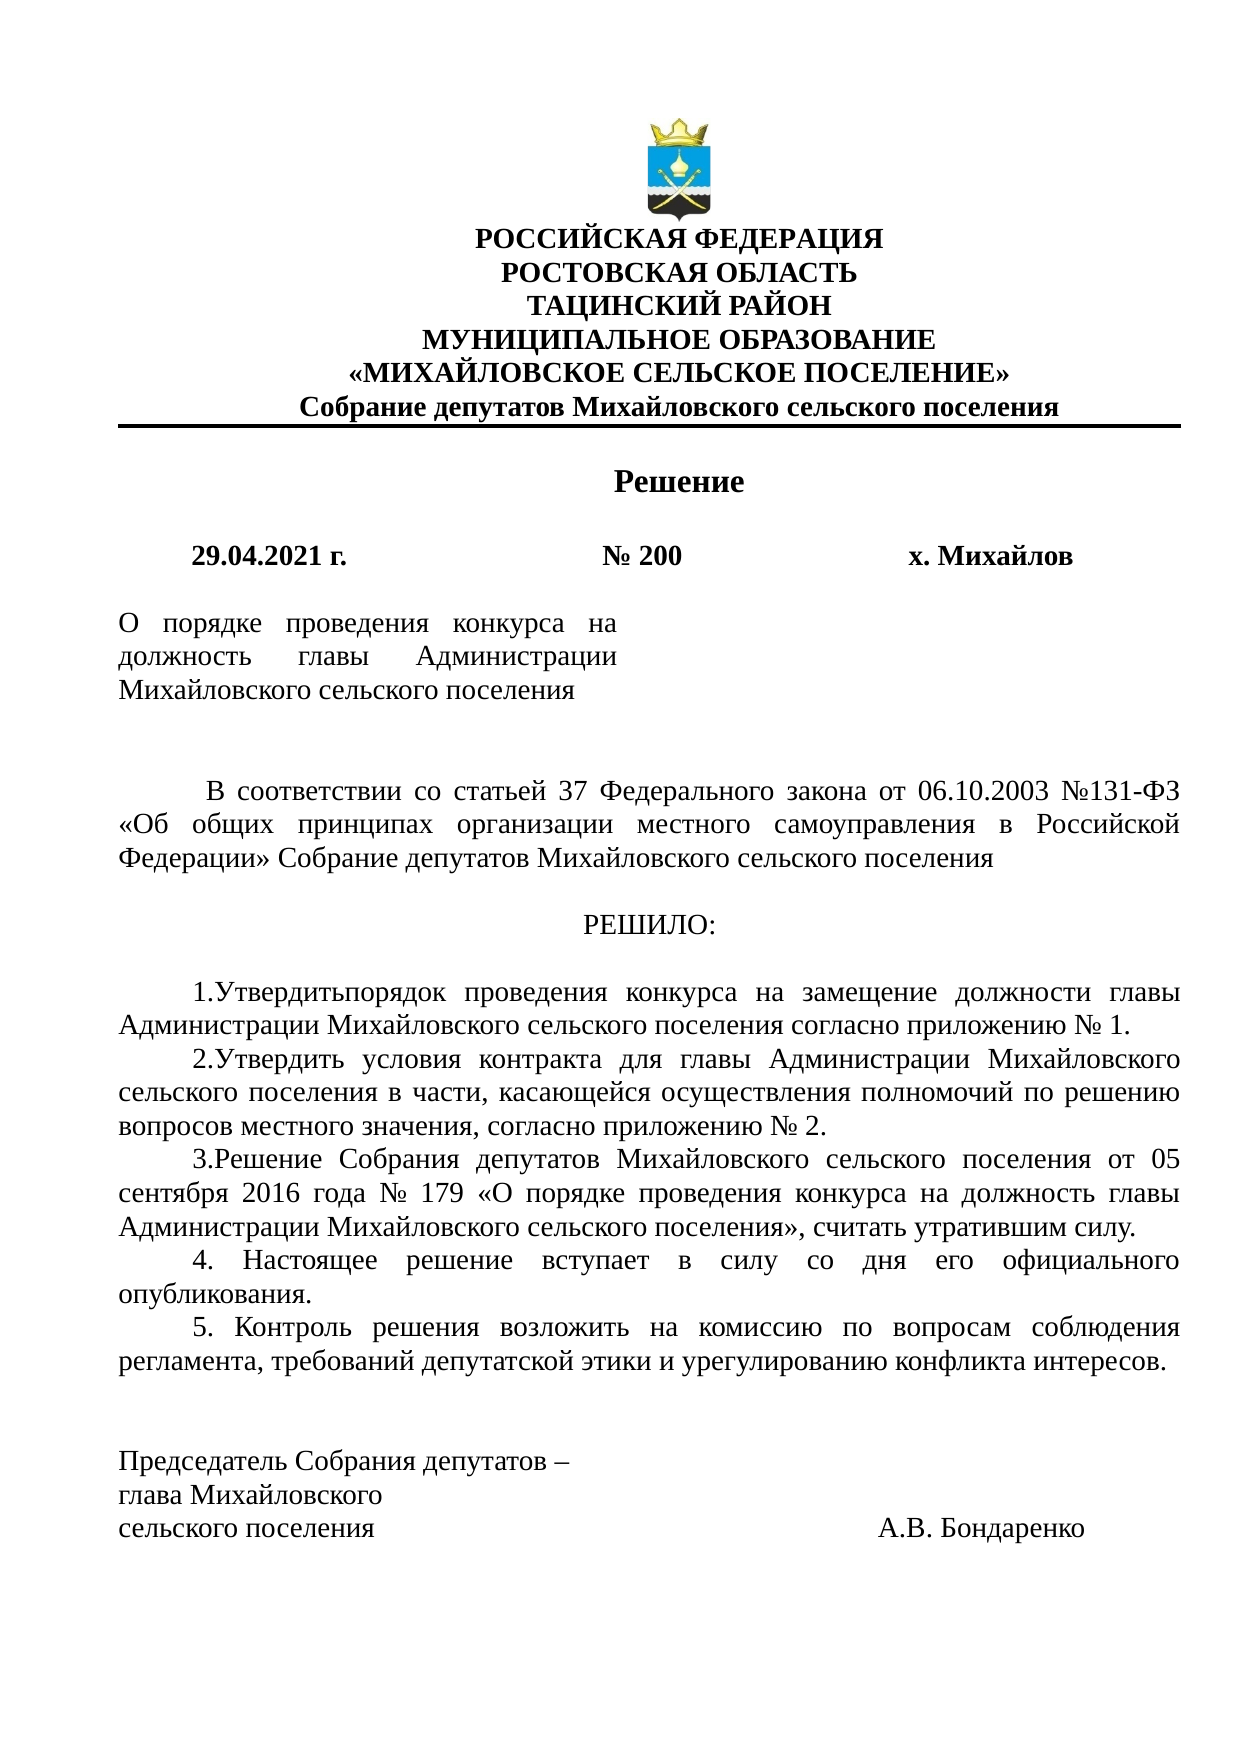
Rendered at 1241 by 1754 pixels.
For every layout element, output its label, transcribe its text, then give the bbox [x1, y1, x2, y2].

text Собрание депутатов Михайловского сельского поселения [118, 389, 1181, 424]
text 5. Контроль решения возложить на комиссию по вопросам соблюдения регламента, требований депутатской этики и урегулированию конфликта интересов. [118, 1309, 1181, 1376]
table_header О порядке проведения конкурса на должность главы Администрации Михайловского сельского поселения [107, 605, 628, 706]
text РОСТОВСКАЯ ОБЛАСТЬ [118, 255, 1181, 288]
text «МИХАЙЛОВСКОЕ СЕЛЬСКОЕ ПОСЕЛЕНИЕ» [118, 355, 1181, 389]
text В соответствии со статьей 37 Федерального закона от 06.10.2003 №131-ФЗ «Об общих принципах организации местного самоуправления в Российской Федерации» Собрание депутатов Михайловского сельского поселения [118, 773, 1181, 873]
subtitle 29.04.2021 г. № 200 х. Михайлов [118, 538, 1181, 571]
text 1.Утвердитьпорядок проведения конкурса на замещение должности главы Администрации Михайловского сельского поселения согласно приложению № 1. [118, 974, 1181, 1041]
text 2.Утвердить условия контракта для главы Администрации Михайловского сельского поселения в части, касающейся осуществления полномочий по решению вопросов местного значения, согласно приложению № 2. [118, 1041, 1181, 1142]
text 4. Настоящее решение вступает в силу со дня его официального опубликования. [118, 1242, 1181, 1309]
picture [647, 118, 711, 222]
title РОССИЙСКАЯ ФЕДЕРАЦИЯ [118, 221, 1181, 255]
text ТАЦИНСКИЙ РАЙОН [118, 288, 1181, 322]
text 3.Решение Собрания депутатов Михайловского сельского поселения от 05 сентября 2016 года № 179 «О порядке проведения конкурса на должность главы Администрации Михайловского сельского поселения», считать утратившим силу. [118, 1142, 1181, 1242]
text Председатель Собрания депутатов – [118, 1443, 1181, 1477]
text МУНИЦИПАЛЬНОЕ ОБРАЗОВАНИЕ [118, 322, 1181, 355]
text РЕШИЛО: [118, 907, 1181, 940]
text сельского поселения А.В. Бондаренко [118, 1511, 1181, 1544]
subtitle Решение [118, 461, 1181, 499]
text глава Михайловского [118, 1477, 1181, 1511]
